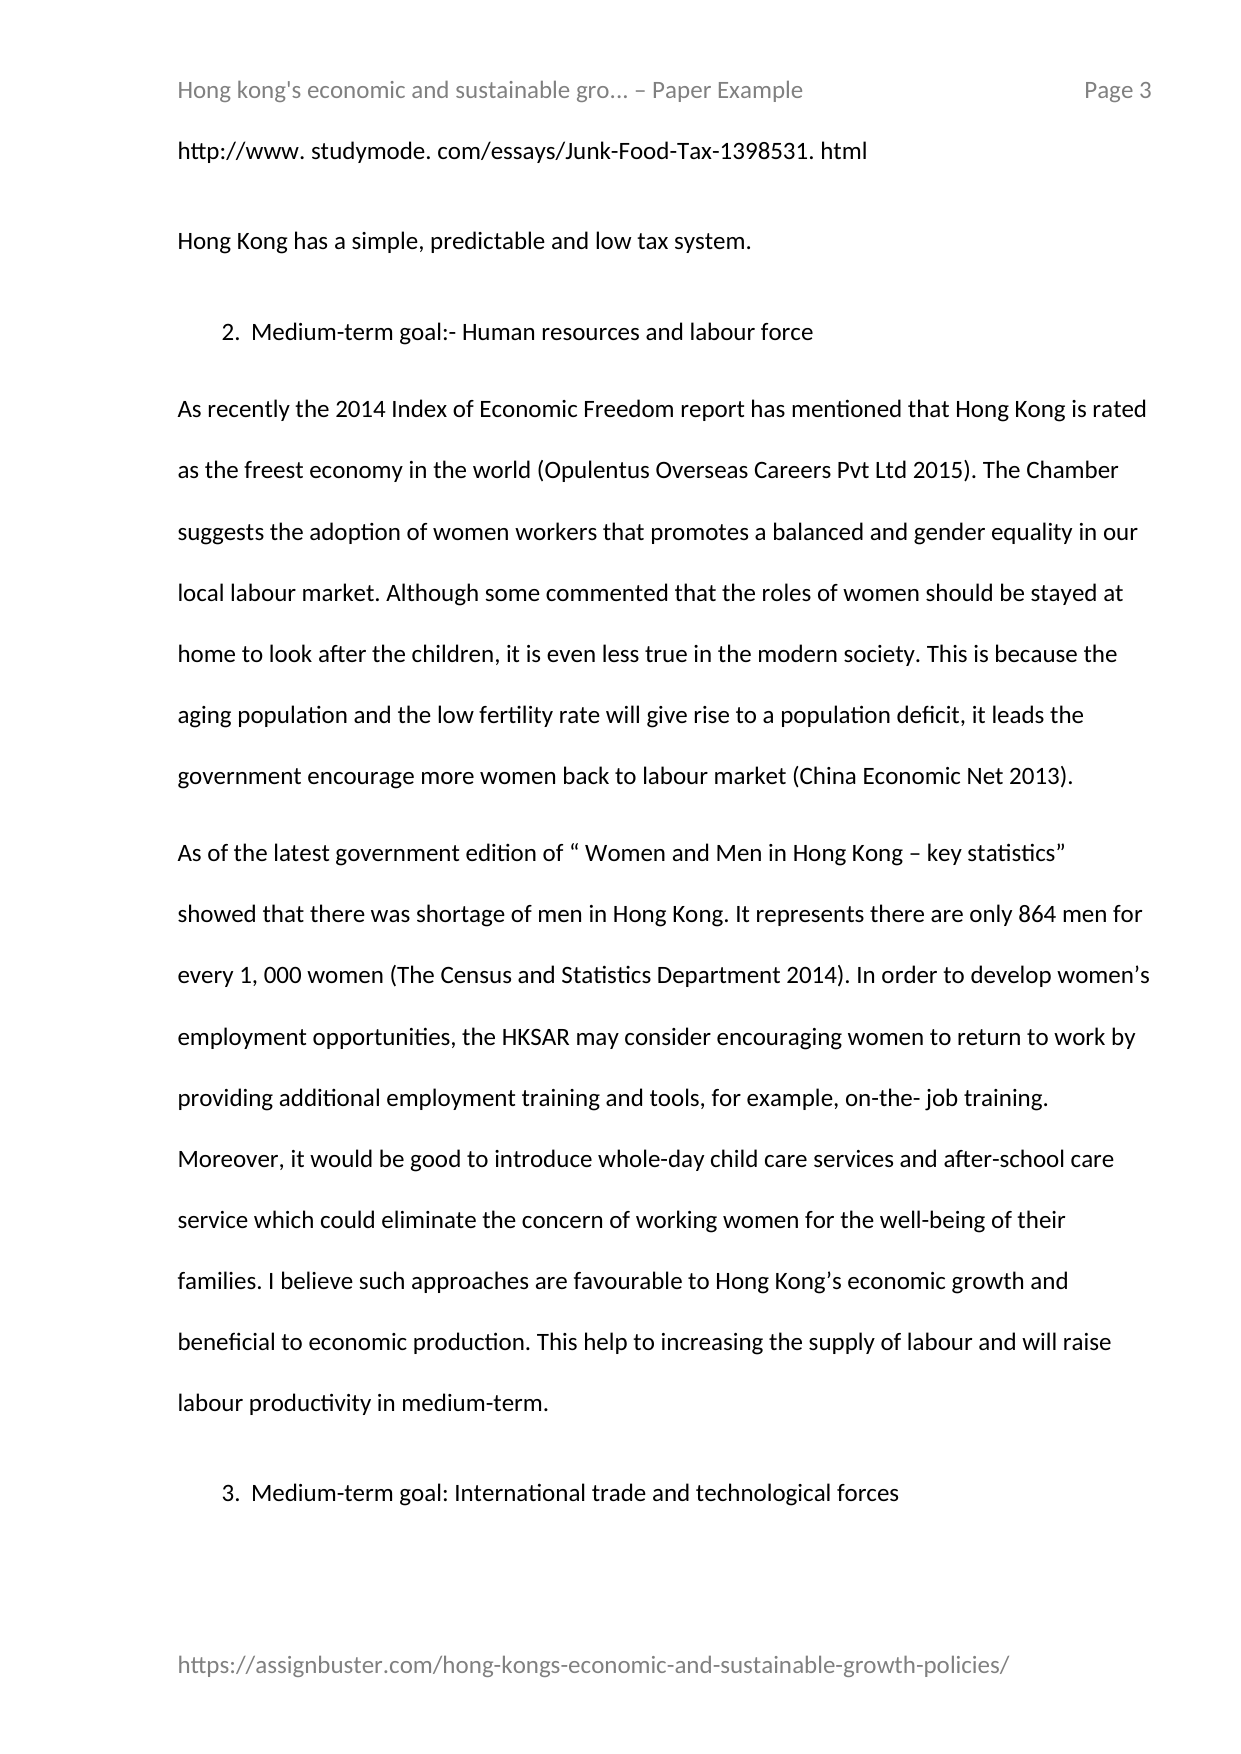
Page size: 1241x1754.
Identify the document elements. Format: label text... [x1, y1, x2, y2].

text http://www. studymode. com/essays/Junk-Food-Tax-1398531. html [177, 135, 1152, 165]
text As recently the 2014 Index of Economic Freedom report has mentioned that Hong Kong is rated as the freest economy in the world (Opulentus Overseas Careers Pvt Ltd 2015). The Chamber suggests the adoption of women workers that promotes a balanced and gender equality in our local labour market. Although some commented that the roles of women should be stayed at home to look after the children, it is even less true in the modern society. This is because the aging population and the low fertility rate will give rise to a population deficit, it leads the government encourage more women back to labour market (China Economic Net 2013). [177, 393, 1152, 790]
text As of the latest government edition of “ Women and Men in Hong Kong – key statistics” showed that there was shortage of men in Hong Kong. It represents there are only 864 men for every 1, 000 women (The Census and Statistics Department 2014). In order to develop women’s employment opportunities, the HKSAR may consider encouraging women to return to work by providing additional employment training and tools, for example, on-the- job training. Moreover, it would be good to introduce whole-day child care services and after-school care service which could eliminate the concern of working women for the well-being of their families. I believe such approaches are favourable to Hong Kong’s economic growth and beneficial to economic production. This help to increasing the supply of labour and will raise labour productivity in medium-term. [177, 837, 1152, 1417]
list Medium-term goal: International trade and technological forces [221, 1477, 1152, 1508]
list Medium-term goal:- Human resources and labour force [221, 316, 1152, 346]
text Hong Kong has a simple, predictable and low tax system. [177, 225, 1152, 256]
